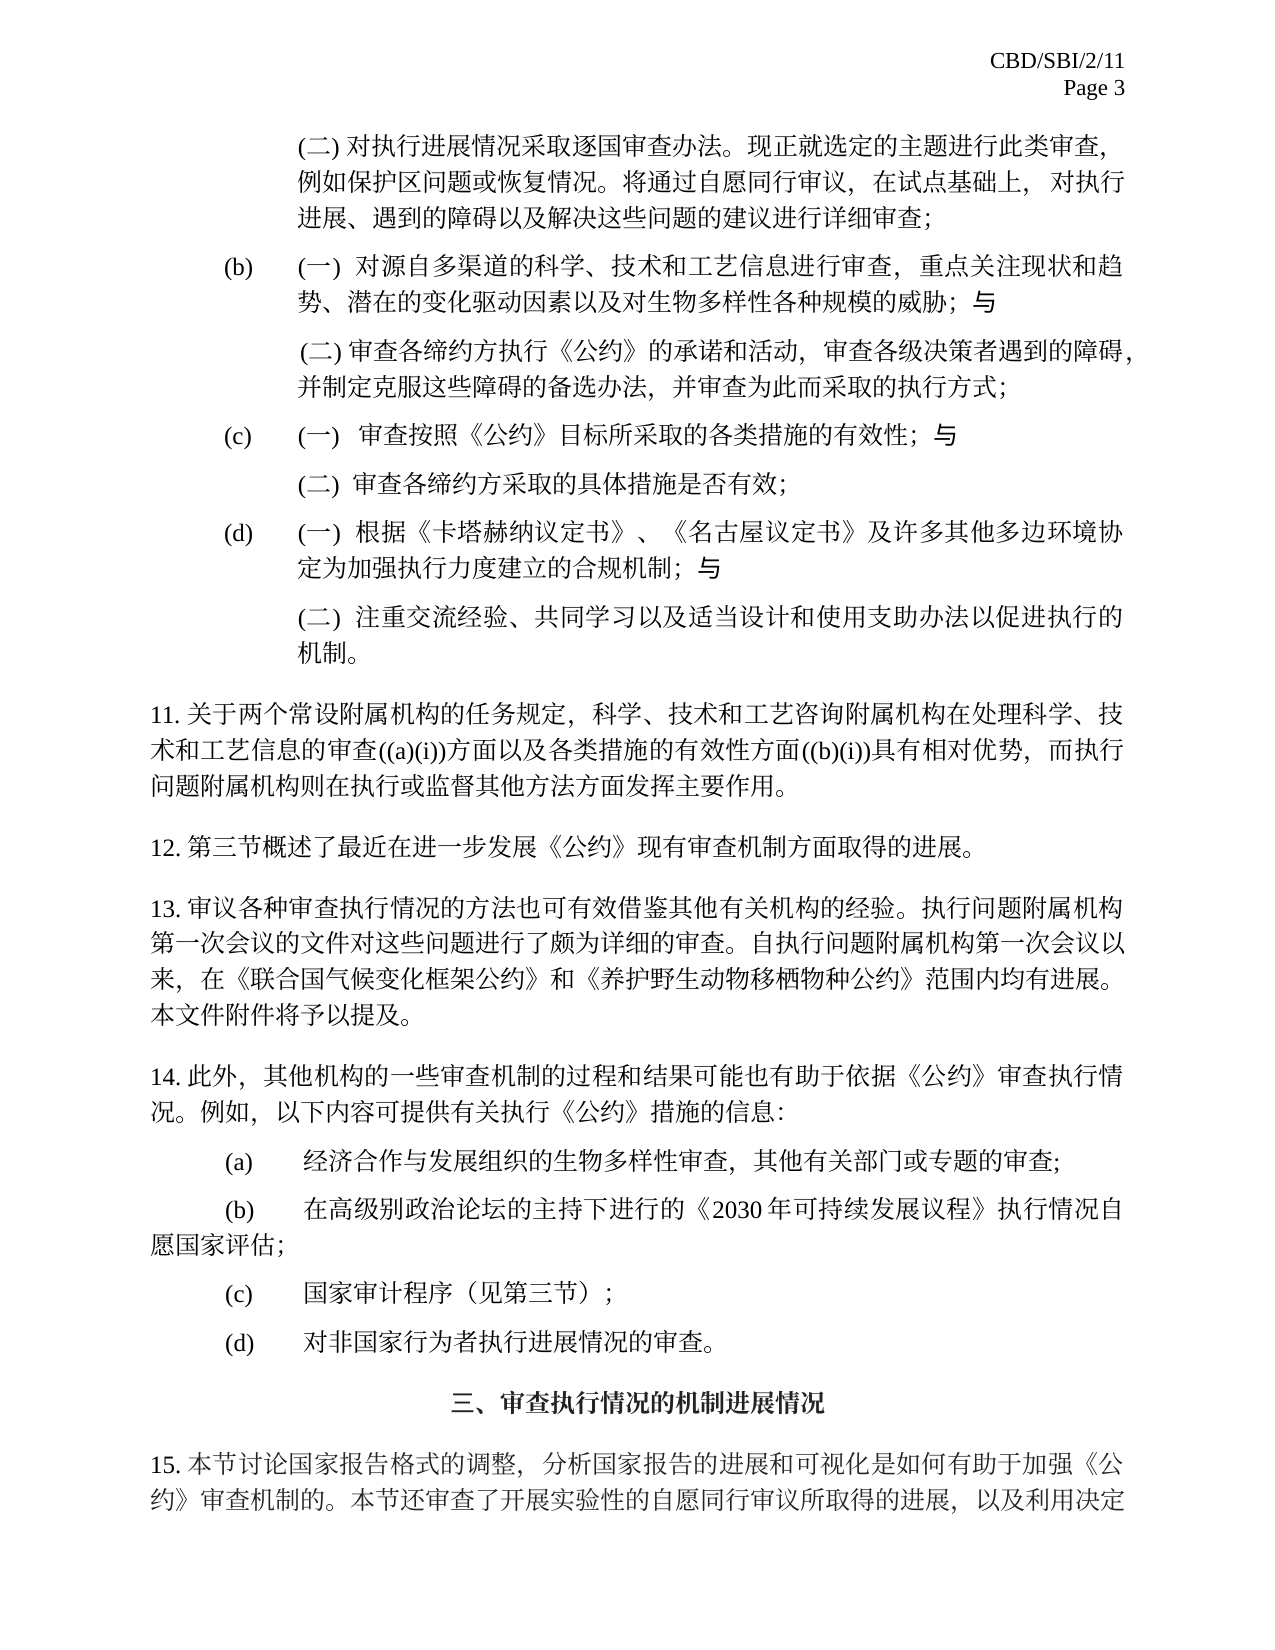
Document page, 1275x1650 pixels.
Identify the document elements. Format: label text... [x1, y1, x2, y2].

list 此外，其他机构的一些审查机制的过程和结果可能也有助于依据《公约》审查执行情况。例如，以下内容可提供有关执行《公约》措施的信息： [150, 1057, 1125, 1129]
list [150, 1445, 1125, 1517]
list 国家审计程序（见第三节）； [150, 1274, 1125, 1310]
list 对非国家行为者执行进展情况的审查。 [150, 1323, 1125, 1358]
list (一) 对源自多渠道的科学、技术和工艺信息进行审查，重点关注现状和趋势、潜在的变化驱动因素以及对生物多样性各种规模的威胁；与 [224, 247, 1125, 319]
subtitle 三、审查执行情况的机制进展情况 [150, 1383, 1125, 1420]
list 审议各种审查执行情况的方法也可有效借鉴其他有关机构的经验。执行问题附属机构第一次会议的文件对这些问题进行了颇为详细的审查。自执行问题附属机构第一次会议以来，在《联合国气候变化框架公约》和《养护野生动物移栖物种公约》范围内均有进展。 本文件附件将予以提及。 [150, 888, 1125, 1032]
list 在高级别政治论坛的主持下进行的《2030年可持续发展议程》执行情况自愿国家评估； [150, 1190, 1125, 1262]
text (二) 审查各缔约方执行《公约》的承诺和活动，审查各级决策者遇到的障碍，并制定克服这些障碍的备选办法，并审查为此而采取的执行方式； [298, 331, 1125, 403]
list 关于两个常设附属机构的任务规定，科学、技术和工艺咨询附属机构在处理科学、技术和工艺信息的审查((a)(i))方面以及各类措施的有效性方面((b)(i))具有相对优势，而执行问题附属机构则在执行或监督其他方法方面发挥主要作用。 [150, 694, 1125, 802]
list 第三节概述了最近在进一步发展《公约》现有审查机制方面取得的进展。 [150, 827, 1125, 863]
list (一) 审查按照《公约》目标所采取的各类措施的有效性；与 [224, 416, 1125, 452]
list (一) 根据《卡塔赫纳议定书》、《名古屋议定书》及许多其他多边环境协定为加强执行力度建立的合规机制；与 [224, 513, 1125, 585]
text (二) 注重交流经验、共同学习以及适当设计和使用支助办法以促进执行的机制。 [298, 598, 1125, 669]
list 经济合作与发展组织的生物多样性审查，其他有关部门或专题的审查; [150, 1141, 1125, 1177]
text (二) 对执行进展情况采取逐国审查办法。现正就选定的主题进行此类审查，例如保护区问题或恢复情况。将通过自愿同行审议，在试点基础上，对执行进展、遇到的障碍以及解决这些问题的建议进行详细审查； [298, 126, 1125, 234]
text (二) 审查各缔约方采取的具体措施是否有效； [224, 464, 1125, 500]
